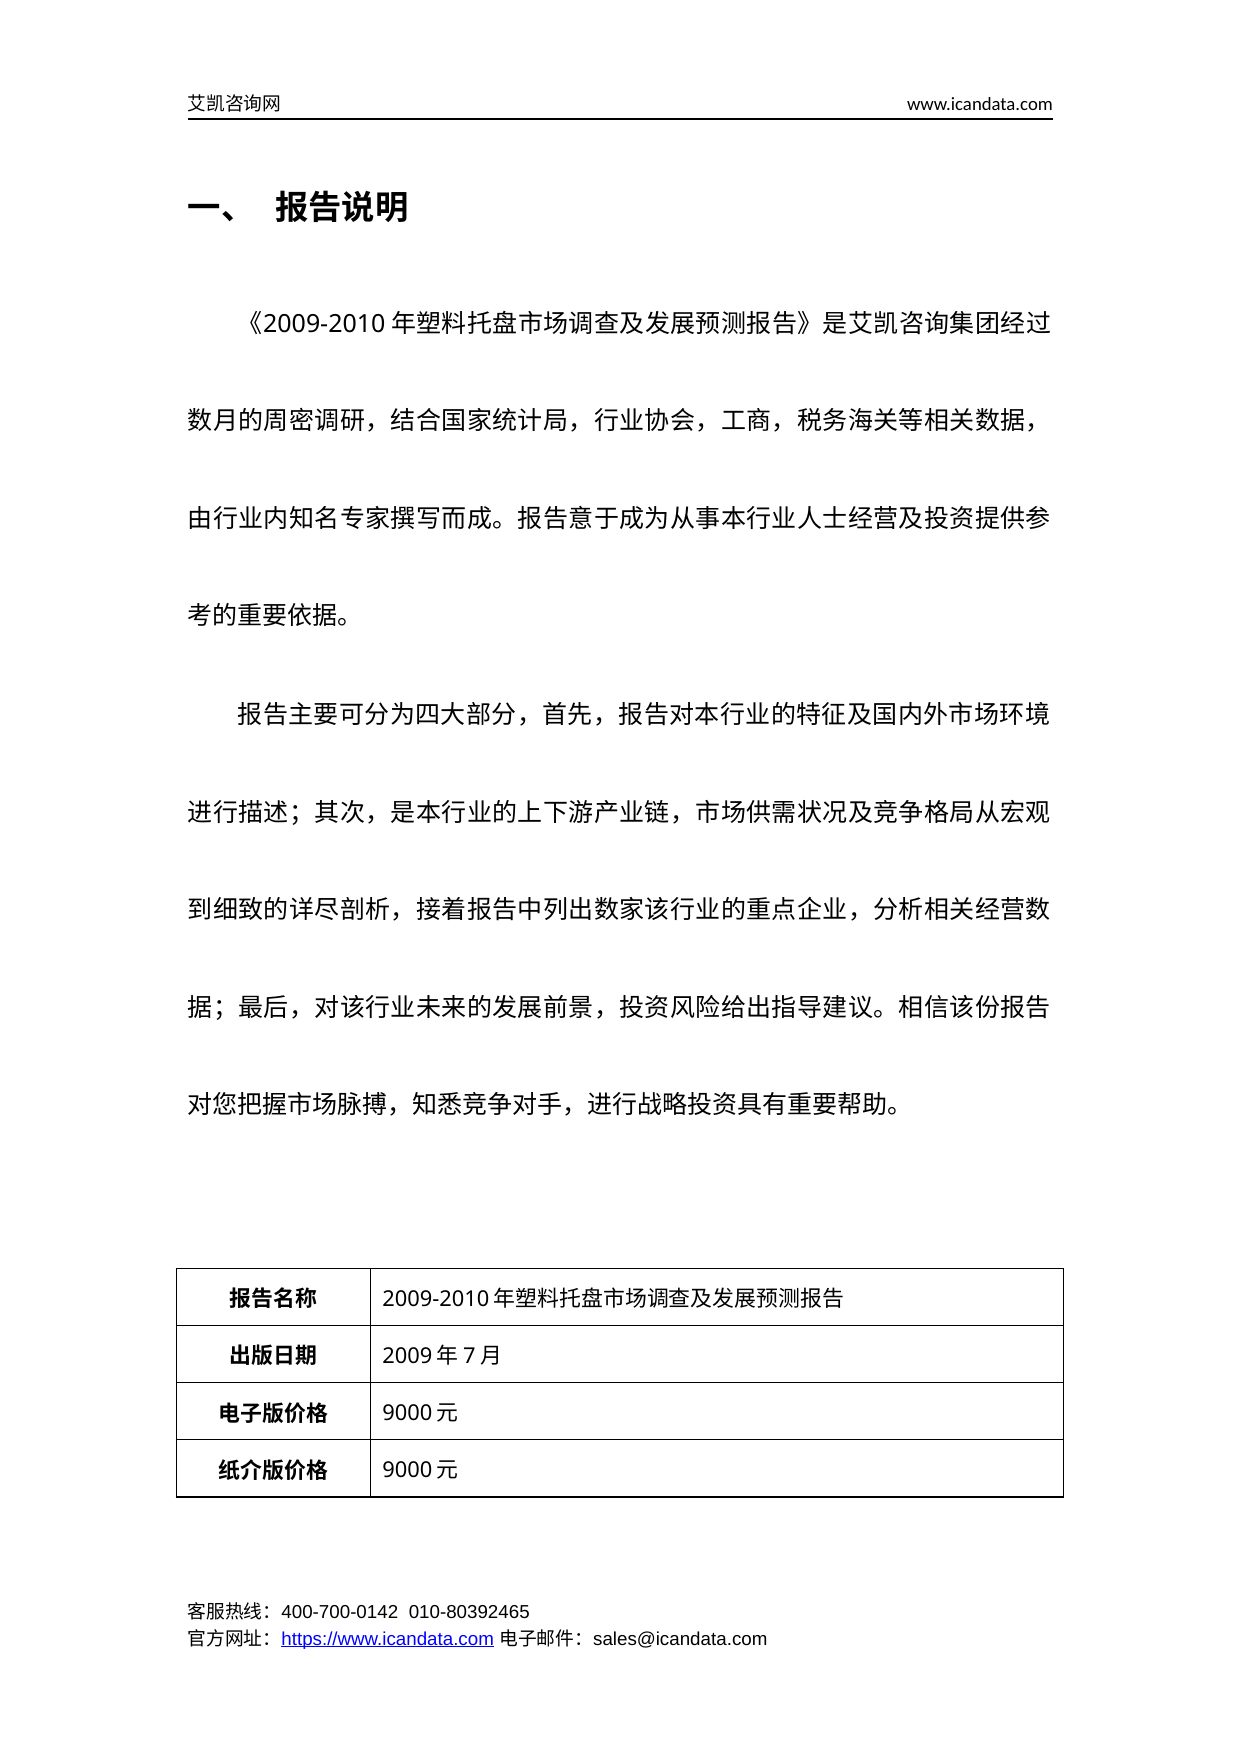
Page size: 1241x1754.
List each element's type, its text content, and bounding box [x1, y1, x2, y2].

table_header 报告名称 [177, 1269, 370, 1325]
table_cell 9000元 [371, 1440, 1063, 1496]
table_cell 电子版价格 [177, 1383, 370, 1439]
table_cell 2009年7月 [371, 1326, 1063, 1382]
text 《2009-2010年塑料托盘市场调查及发展预测报告》是艾凯咨询集团经过数月的周密调研，结合国家统计局，行业协会，工商，税务海关等相关数据，由行业内知名专家撰写而成。报告意于成为从事本行业人士经营及投资提供参考的重要依据。 [187, 289, 1053, 646]
table_cell 9000元 [371, 1383, 1063, 1439]
text 报告主要可分为四大部分，首先，报告对本行业的特征及国内外市场环境进行描述；其次，是本行业的上下游产业链，市场供需状况及竞争格局从宏观到细致的详尽剖析，接着报告中列出数家该行业的重点企业，分析相关经营数据；最后，对该行业未来的发展前景，投资风险给出指导建议。相信该份报告对您把握市场脉搏，知悉竞争对手，进行战略投资具有重要帮助。 [187, 681, 1053, 1136]
subtitle 报告说明 [187, 172, 1053, 237]
table_cell 出版日期 [177, 1326, 370, 1382]
table_header 2009-2010年塑料托盘市场调查及发展预测报告 [371, 1269, 1063, 1325]
table_cell 纸介版价格 [177, 1440, 370, 1496]
